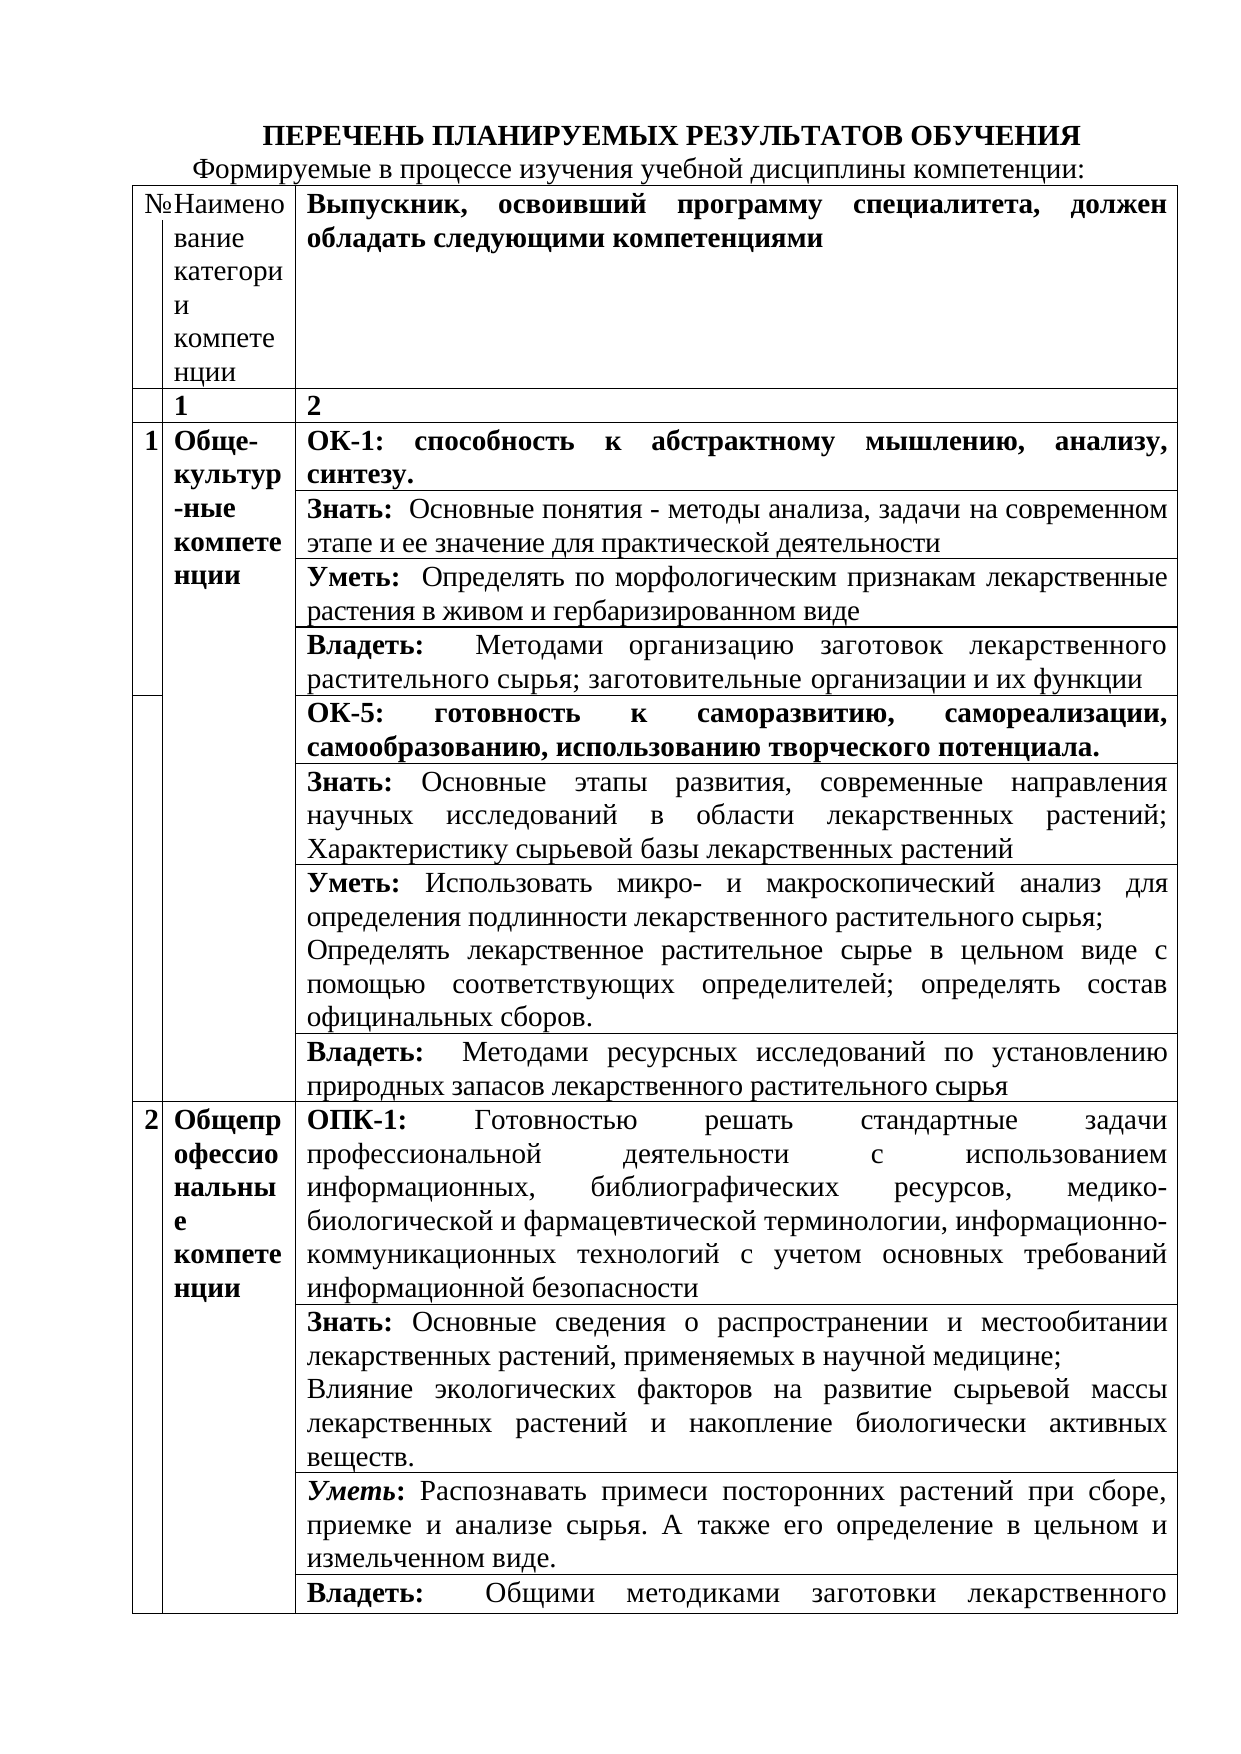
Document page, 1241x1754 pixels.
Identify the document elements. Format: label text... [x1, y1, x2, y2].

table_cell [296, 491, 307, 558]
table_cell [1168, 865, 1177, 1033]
text ПЕРЕЧЕНЬ ПЛАНИРУЕМЫХ РЕЗУЛЬТАТОВ ОБУЧЕНИЯ [192, 118, 1152, 152]
text Формируемые в процессе изучения учебной дисциплины компетенции: [192, 152, 1152, 185]
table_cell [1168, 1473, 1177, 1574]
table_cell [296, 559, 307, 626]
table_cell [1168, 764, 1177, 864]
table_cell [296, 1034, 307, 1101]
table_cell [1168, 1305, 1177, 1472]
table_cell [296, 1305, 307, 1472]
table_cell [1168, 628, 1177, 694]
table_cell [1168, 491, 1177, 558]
table_cell ОК-1: способность к абстрактному мышлению, анализу, синтезу. [296, 423, 1177, 490]
table_cell ОПК-1: Готовностью решать стандартные задачи профессиональной деятельности с использованием информационных, библиографических ресурсов, медико-биологической и фармацевтической терминологии, информационно-коммуникационных технологий с учетом основных требований информационной безопасности [296, 1102, 1177, 1303]
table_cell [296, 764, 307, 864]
table_header Наименование категории компетенции [189, 186, 295, 387]
table_cell Обще-культур-ные компетенции [163, 423, 295, 1101]
table_cell Общепрофессиональные компетенции [163, 1102, 295, 1613]
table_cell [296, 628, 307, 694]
table_header Выпускник, освоивший программу специалитета, должен обладать следующими компетенциями [296, 186, 1177, 387]
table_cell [296, 1575, 1177, 1613]
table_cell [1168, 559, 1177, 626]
table_cell [133, 389, 162, 422]
table_cell 2 [133, 1102, 162, 1613]
table_cell [133, 696, 162, 1101]
table_cell 1 [133, 423, 162, 694]
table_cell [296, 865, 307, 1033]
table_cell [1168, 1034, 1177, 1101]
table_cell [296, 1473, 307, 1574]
table_cell 2 [296, 389, 1177, 422]
table_cell 1 [163, 389, 295, 422]
table_cell ОК-5: готовность к саморазвитию, самореализации, самообразованию, использованию творческого потенциала. [296, 696, 1177, 763]
table_header № [133, 186, 162, 387]
